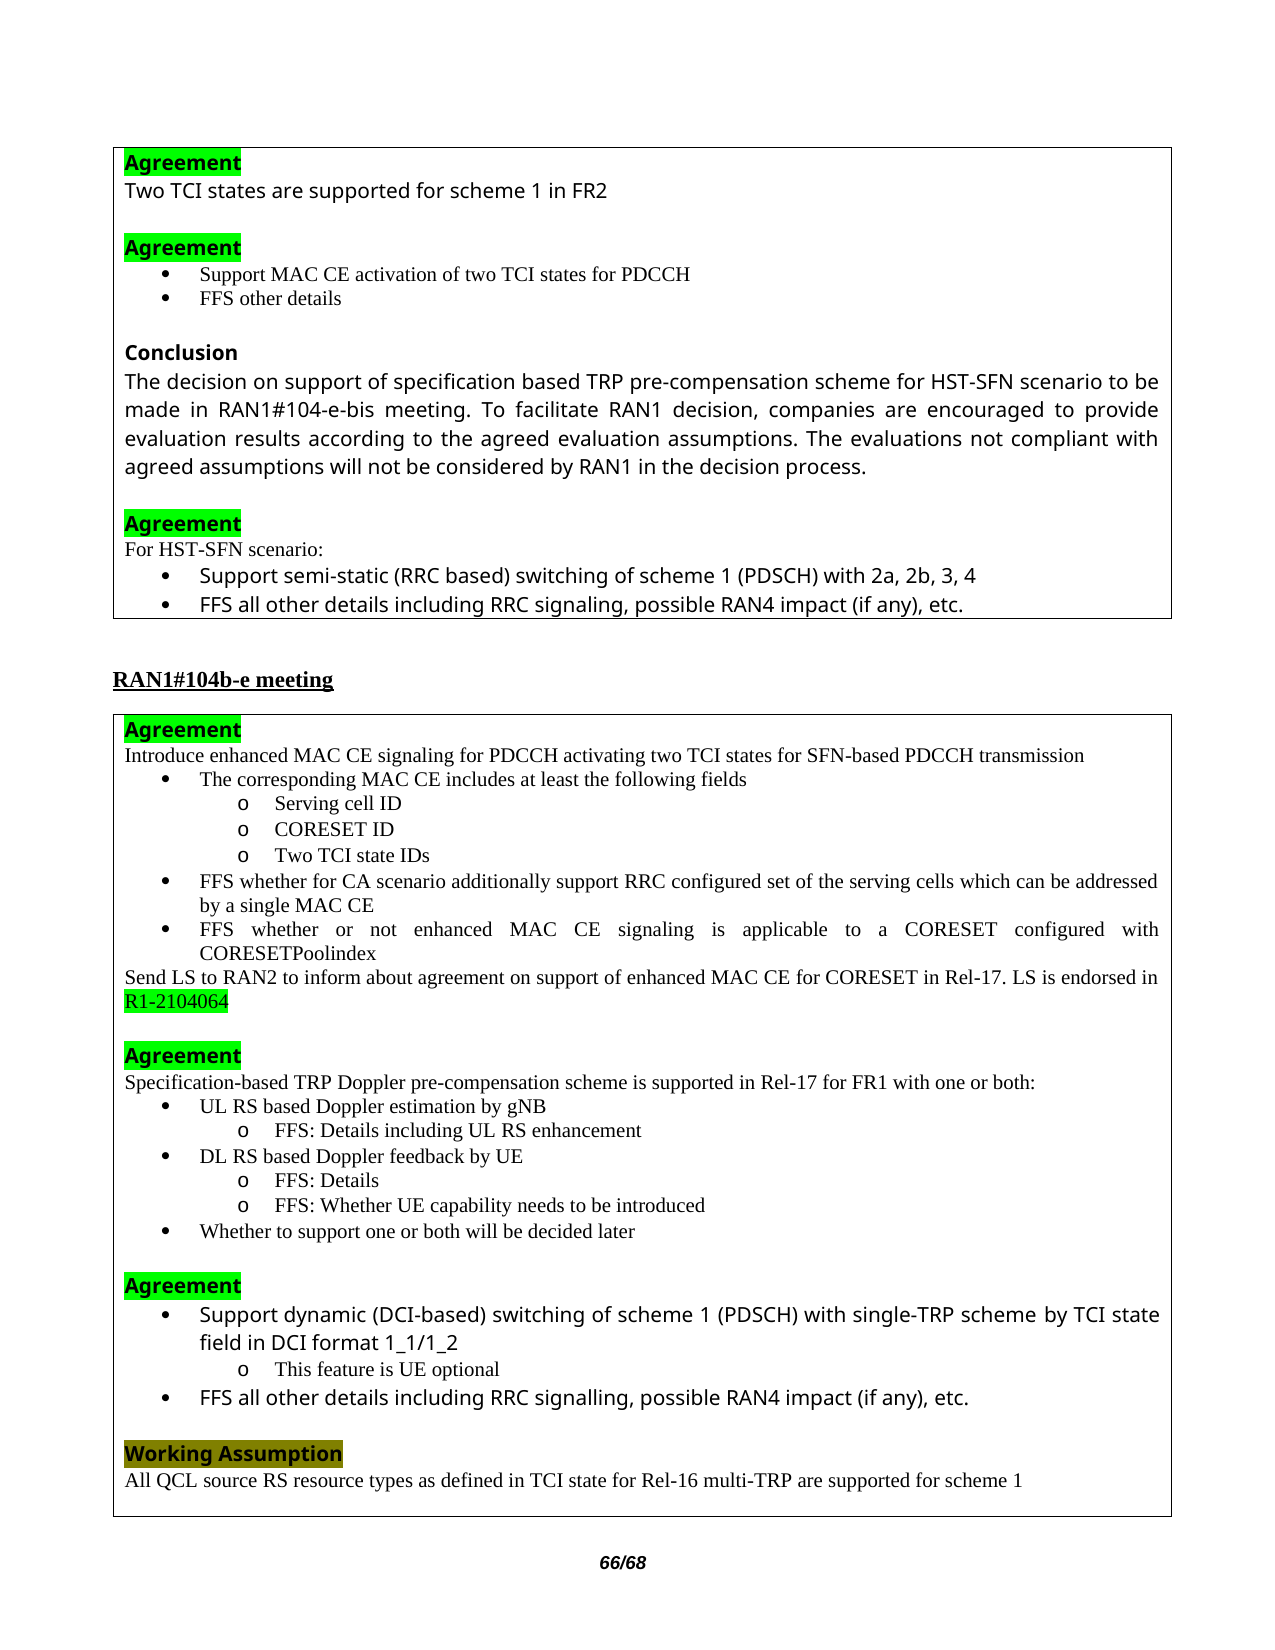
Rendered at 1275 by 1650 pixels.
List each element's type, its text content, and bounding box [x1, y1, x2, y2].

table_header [114, 148, 1171, 618]
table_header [114, 715, 1171, 1516]
text RAN1#104b-e meeting [112, 667, 1172, 693]
